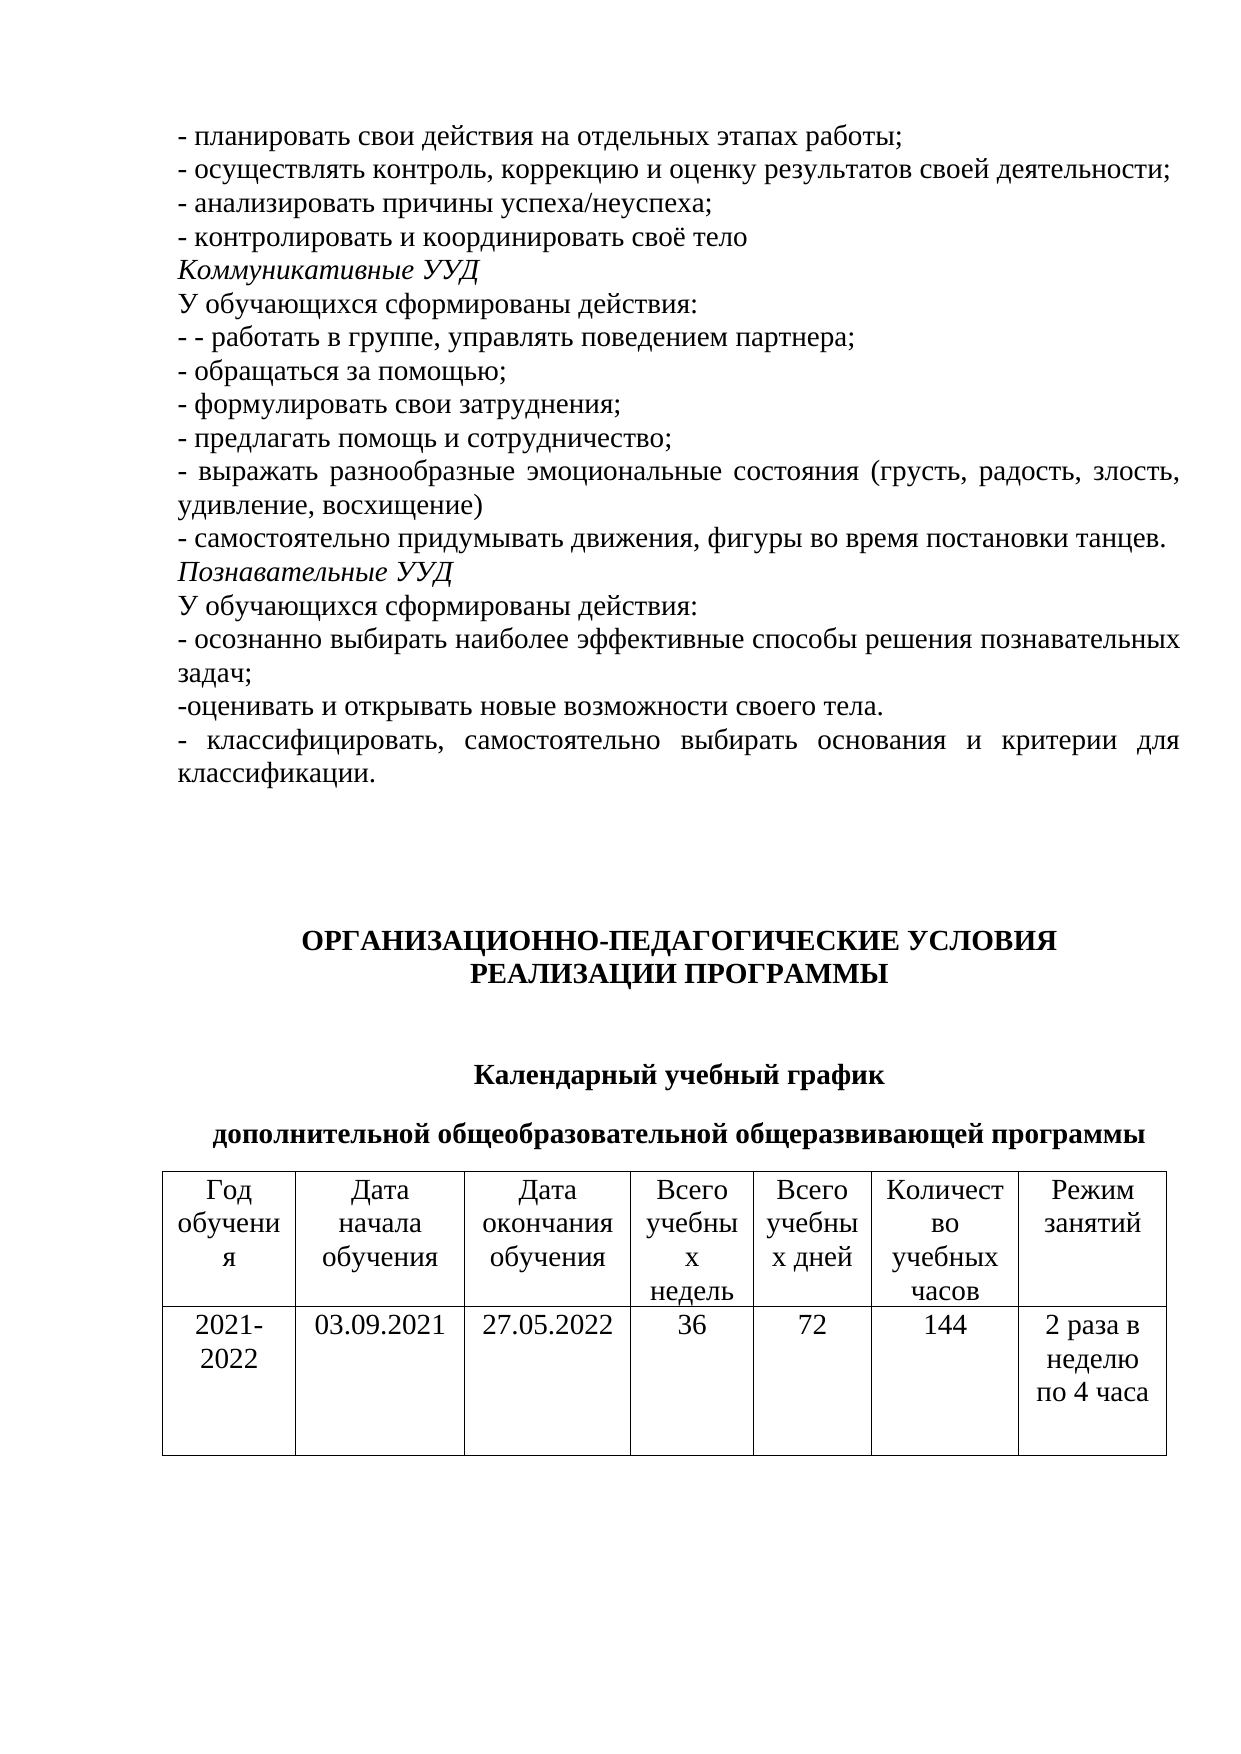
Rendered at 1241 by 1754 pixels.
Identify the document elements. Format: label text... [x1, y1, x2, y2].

text - - работать в группе, управлять поведением партнера; [177, 319, 1181, 353]
text Календарный учебный график [177, 1057, 1181, 1091]
table_cell 144 [872, 1307, 1018, 1454]
text У обучающихся сформированы действия: [177, 286, 1181, 319]
text - классифицировать, самостоятельно выбирать основания и критерии для классификации. [177, 722, 1181, 789]
text - осознанно выбирать наиболее эффективные способы решения познавательных задач; [177, 621, 1181, 688]
text - обращаться за помощью; [177, 353, 1181, 386]
text - самостоятельно придумывать движения, фигуры во время постановки танцев. [177, 521, 1181, 554]
text У обучающихся сформированы действия: [177, 588, 1181, 621]
table_cell 03.09.2021 [296, 1307, 464, 1454]
text - анализировать причины успеха/неуспеха; [177, 185, 1181, 219]
table_header Всего учебных дней [754, 1172, 871, 1306]
text дополнительной общеобразовательной общеразвивающей программы [177, 1117, 1181, 1150]
text - формулировать свои затруднения; [177, 386, 1181, 420]
table_header Дата начала обучения [296, 1172, 464, 1306]
table_cell 72 [754, 1307, 871, 1454]
table_cell 36 [631, 1307, 753, 1454]
table_header Всего учебных недель [631, 1172, 753, 1306]
text ОРГАНИЗАЦИОННО-ПЕДАГОГИЧЕСКИЕ УСЛОВИЯ [177, 923, 1181, 957]
table_header Дата окончания обучения [465, 1172, 630, 1306]
text - выражать разнообразные эмоциональные состояния (грусть, радость, злость, удивление, восхищение) [177, 453, 1181, 521]
table_cell 27.05.2022 [465, 1307, 630, 1454]
text - осуществлять контроль, коррекцию и оценку результатов своей деятельности; [177, 152, 1181, 185]
text -оценивать и открывать новые возможности своего тела. [177, 688, 1181, 722]
table_cell 2 раза в неделю по 4 часа [1019, 1307, 1166, 1454]
table_cell 2021-2022 [163, 1307, 295, 1454]
text - предлагать помощь и сотрудничество; [177, 420, 1181, 453]
table_header Количество учебных часов [872, 1172, 1018, 1306]
text - контролировать и координировать своё тело [177, 219, 1181, 252]
text - планировать свои действия на отдельных этапах работы; [177, 118, 1181, 152]
text РЕАЛИЗАЦИИ ПРОГРАММЫ [177, 957, 1181, 990]
table_header Год обучения [163, 1172, 295, 1306]
text Познавательные УУД [177, 554, 1181, 588]
table_header Режим занятий [1019, 1172, 1166, 1306]
text Коммуникативные УУД [177, 252, 1181, 286]
